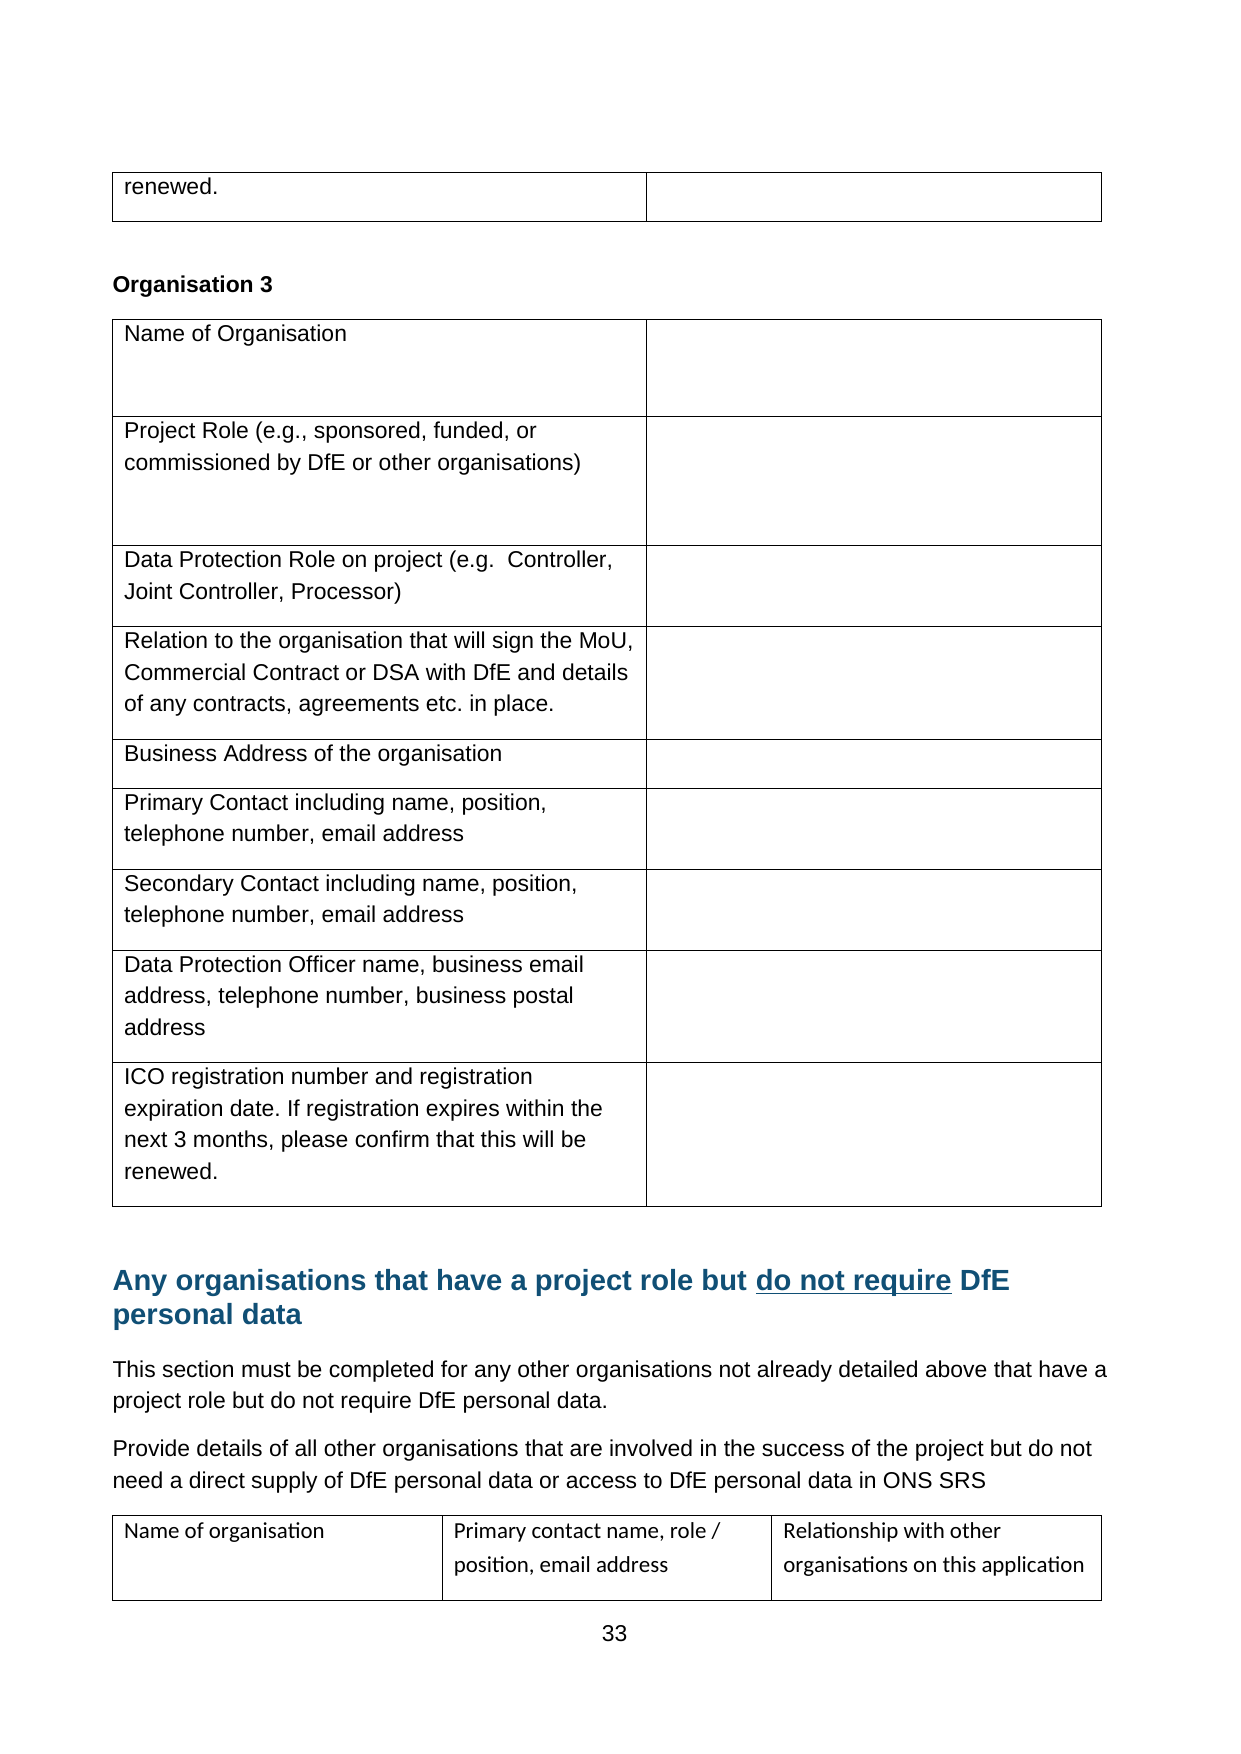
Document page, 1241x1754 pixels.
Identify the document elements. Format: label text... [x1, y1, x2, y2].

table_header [443, 1516, 771, 1599]
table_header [113, 1516, 442, 1599]
table_cell [647, 951, 1101, 1062]
text Organisation 3 [112, 271, 1128, 297]
table_cell [647, 417, 1101, 545]
table_cell [647, 173, 1101, 221]
table_cell Project Role (e.g., sponsored, funded, or commissioned by DfE or other organisations) [113, 417, 646, 545]
table_cell [647, 1063, 1101, 1206]
table_cell Data Protection Role on project (e.g. Controller, Joint Controller, Processor) [113, 546, 646, 626]
table_cell [647, 789, 1101, 869]
table_cell Primary Contact including name, position, telephone number, email address [113, 789, 646, 869]
table_header Name of Organisation [113, 320, 646, 416]
table_cell Relation to the organisation that will sign the MoU, Commercial Contract or DSA with DfE and details of any contracts, agreements etc. in place. [113, 627, 646, 738]
table_header [647, 320, 1101, 416]
table_cell [647, 740, 1101, 788]
table_cell Data Protection Officer name, business email address, telephone number, business postal address [113, 951, 646, 1062]
table_cell ICO registration number and registration expiration date. If registration expires within the next 3 months, please confirm that this will be renewed. [113, 1063, 646, 1206]
table_cell Secondary Contact including name, position, telephone number, email address [113, 870, 646, 949]
table_cell [647, 627, 1101, 738]
subtitle Any organisations that have a project role but do not require DfE personal data [112, 1263, 1128, 1331]
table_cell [113, 173, 646, 221]
text Provide details of all other organisations that are involved in the success of the project but do not need a direct supply of DfE personal data or access to DfE personal data in ONS SRS [112, 1435, 1128, 1493]
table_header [772, 1516, 1101, 1599]
text This section must be completed for any other organisations not already detailed above that have a project role but do not require DfE personal data. [112, 1356, 1128, 1413]
table_cell Business Address of the organisation [113, 740, 646, 788]
table_cell [647, 546, 1101, 626]
table_cell [647, 870, 1101, 949]
